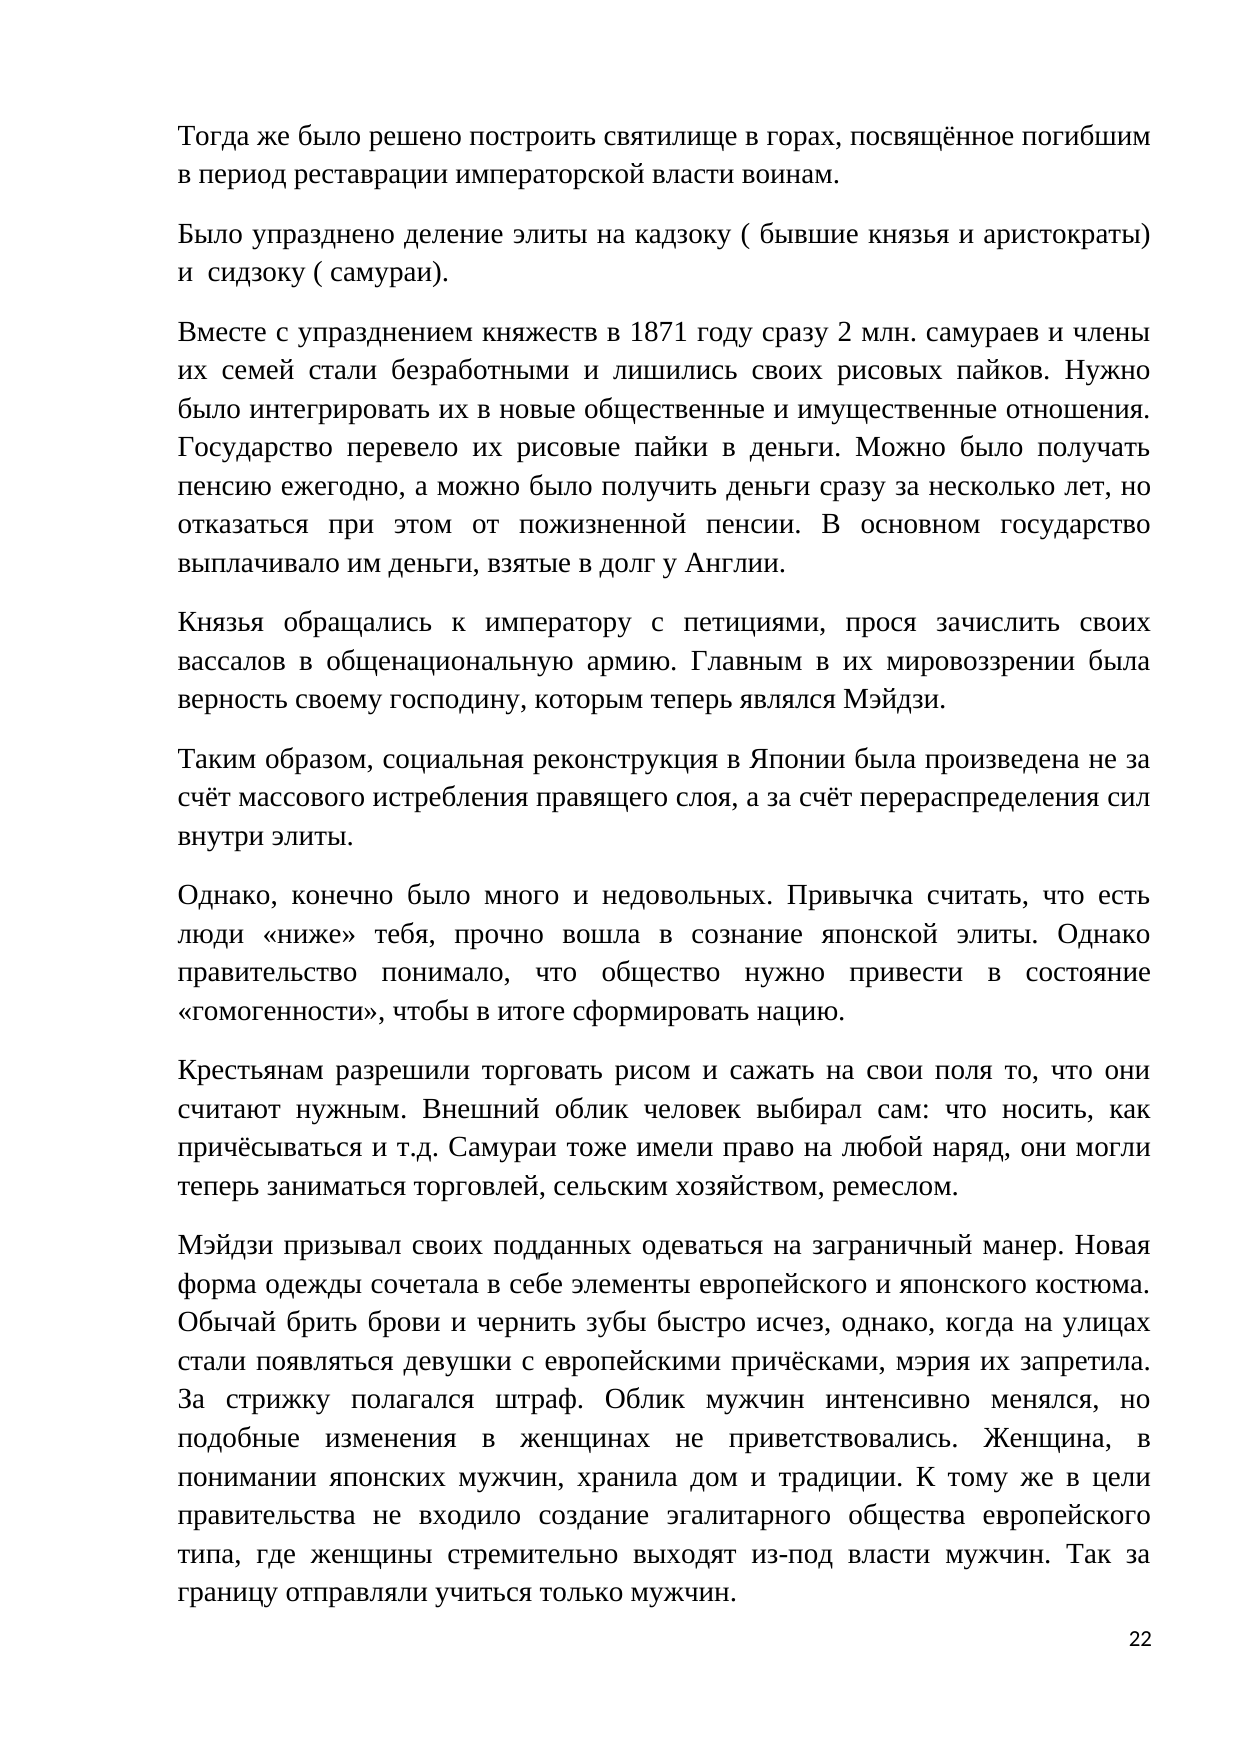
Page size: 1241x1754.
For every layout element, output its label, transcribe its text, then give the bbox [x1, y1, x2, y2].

text Вместе с упразднением княжеств в 1871 году сразу 2 млн. самураев и члены их семей стали безработными и лишились своих рисовых пайков. Нужно было интегрировать их в новые общественные и имущественные отношения. Государство перевело их рисовые пайки в деньги. Можно было получать пенсию ежегодно, а можно было получить деньги сразу за несколько лет, но отказаться при этом от пожизненной пенсии. В основном государство выплачивало им деньги, взятые в долг у Англии. [177, 314, 1152, 579]
text Таким образом, социальная реконструкция в Японии была произведена не за счёт массового истребления правящего слоя, а за счёт перераспределения сил внутри элиты. [177, 741, 1152, 852]
text Мэйдзи призывал своих подданных одеваться на заграничный манер. Новая форма одежды сочетала в себе элементы европейского и японского костюма. Обычай брить брови и чернить зубы быстро исчез, однако, когда на улицах стали появляться девушки с европейскими причёсками, мэрия их запретила. За стрижку полагался штраф. Облик мужчин интенсивно менялся, но подобные изменения в женщинах не приветствовались. Женщина, в понимании японских мужчин, хранила дом и традиции. К тому же в цели правительства не входило создание эгалитарного общества европейского типа, где женщины стремительно выходят из-под власти мужчин. Так за границу отправляли учиться только мужчин. [177, 1227, 1152, 1608]
text Князья обращались к императору с петициями, прося зачислить своих вассалов в общенациональную армию. Главным в их мировоззрении была верность своему господину, которым теперь являлся Мэйдзи. [177, 604, 1152, 715]
text Однако, конечно было много и недовольных. Привычка считать, что есть люди «ниже» тебя, прочно вошла в сознание японской элиты. Однако правительство понимало, что общество нужно привести в состояние «гомогенности», чтобы в итоге сформировать нацию. [177, 877, 1152, 1027]
text Тогда же было решено построить святилище в горах, посвящённое погибшим в период реставрации императорской власти воинам. [177, 118, 1152, 190]
text Было упразднено деление элиты на кадзоку ( бывшие князья и аристократы) и сидзоку ( самураи). [177, 216, 1152, 288]
text Крестьянам разрешили торговать рисом и сажать на свои поля то, что они считают нужным. Внешний облик человек выбирал сам: что носить, как причёсываться и т.д. Самураи тоже имели право на любой наряд, они могли теперь заниматься торговлей, сельским хозяйством, ремеслом. [177, 1052, 1152, 1202]
